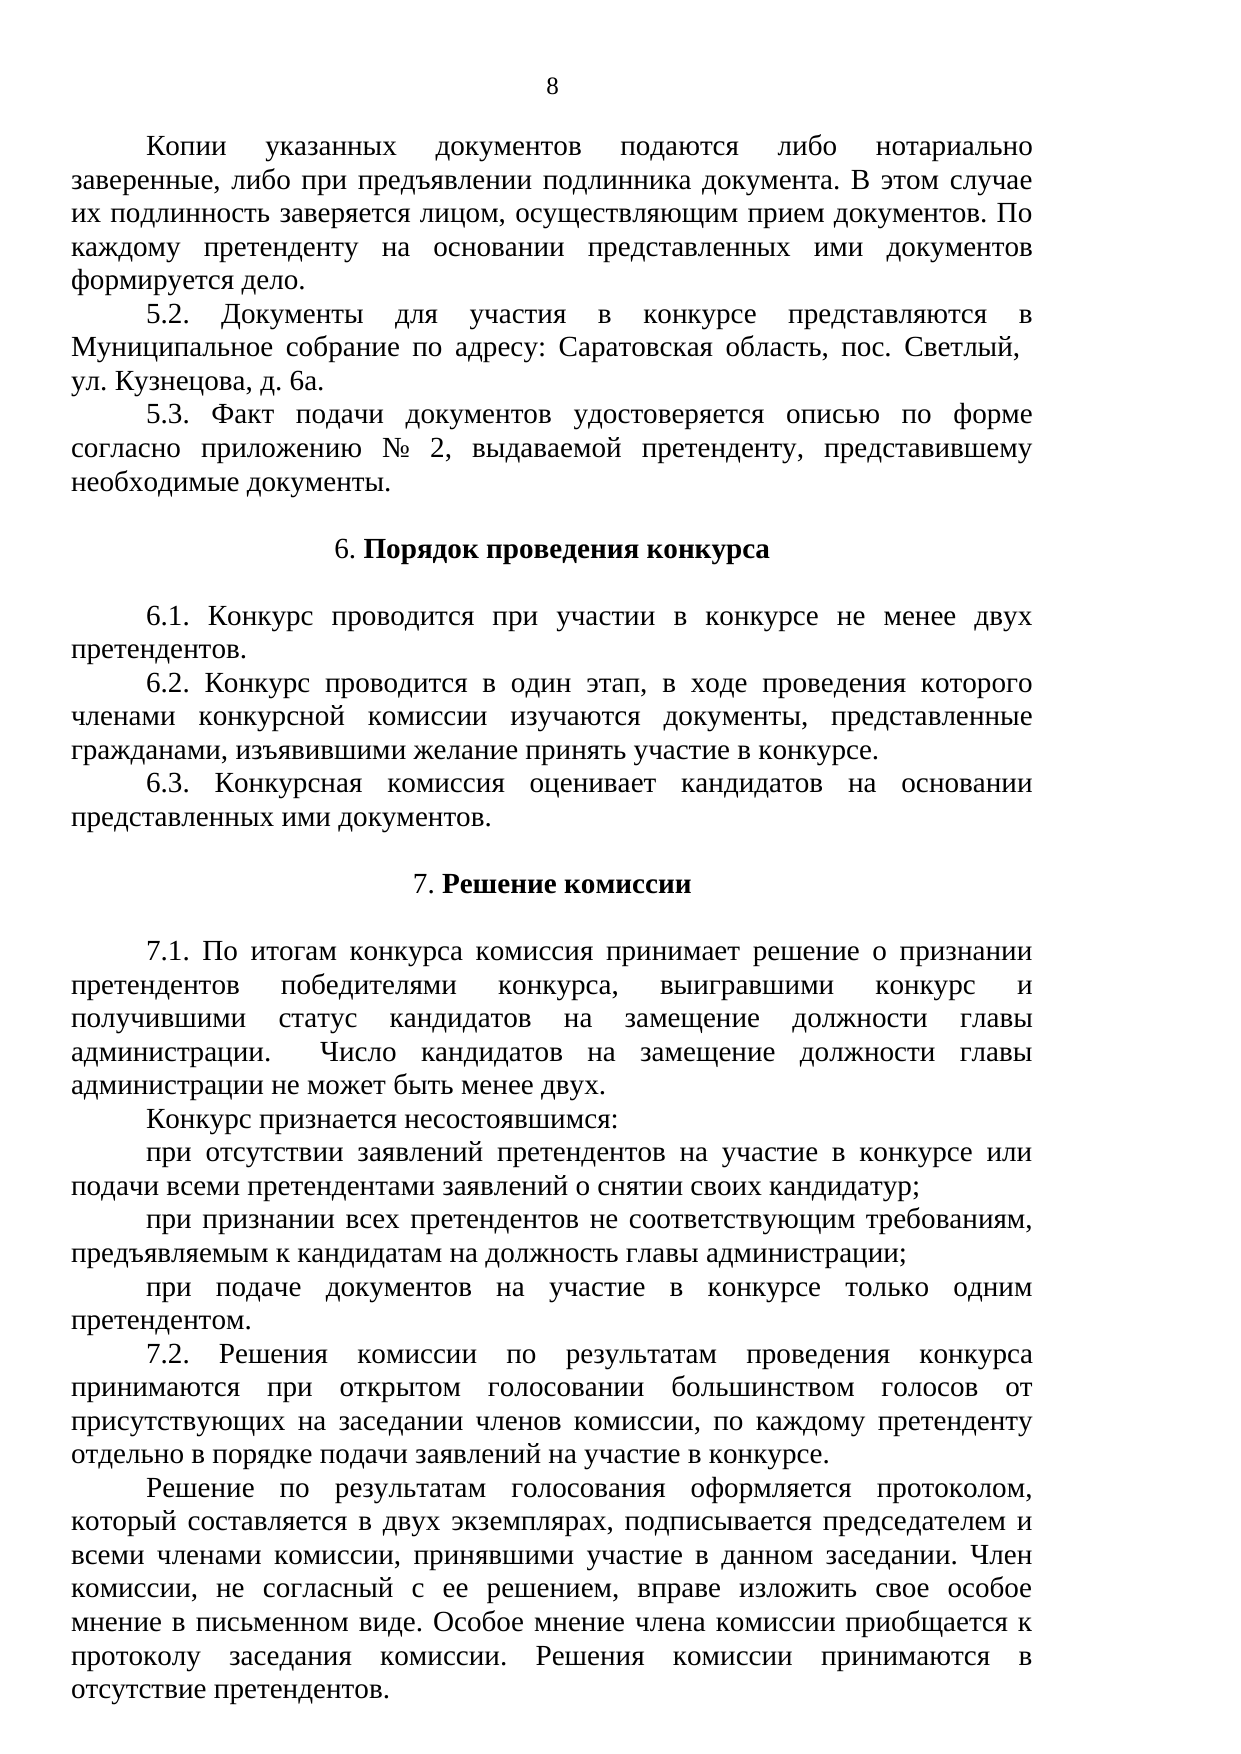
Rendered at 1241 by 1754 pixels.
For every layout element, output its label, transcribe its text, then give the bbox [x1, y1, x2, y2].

text 7.2. Решения комиссии по результатам проведения конкурса принимаются при открытом голосовании большинством голосов от присутствующих на заседании членов комиссии, по каждому претенденту отдельно в порядке подачи заявлений на участие в конкурсе. [71, 1336, 1033, 1470]
text 6.1. Конкурс проводится при участии в конкурсе не менее двух претендентов. [71, 598, 1033, 665]
text 7.1. По итогам конкурса комиссия принимает решение о признании претендентов победителями конкурса, выигравшими конкурс и получившими статус кандидатов на замещение должности главы администрации. Число кандидатов на замещение должности главы администрации не может быть менее двух. [71, 933, 1033, 1101]
text 6.3. Конкурсная комиссия оценивает кандидатов на основании представленных ими документов. [71, 766, 1033, 833]
text 5.2. Документы для участия в конкурсе представляются в Муниципальное собрание по адресу: Саратовская область, пос. Светлый, ул. Кузнецова, д. 6а. [71, 296, 1033, 397]
text при отсутствии заявлений претендентов на участие в конкурсе или подачи всеми претендентами заявлений о снятии своих кандидатур; [71, 1134, 1033, 1202]
text 8 [71, 71, 1033, 99]
text Копии указанных документов подаются либо нотариально заверенные, либо при предъявлении подлинника документа. В этом случае их подлинность заверяется лицом, осуществляющим прием документов. По каждому претенденту на основании представленных ими документов формируется дело. [71, 128, 1033, 296]
text 7. Решение комиссии [71, 866, 1033, 900]
text 6.2. Конкурс проводится в один этап, в ходе проведения которого членами конкурсной комиссии изучаются документы, представленные гражданами, изъявившими желание принять участие в конкурсе. [71, 665, 1033, 766]
text Конкурс признается несостоявшимся: [71, 1101, 1033, 1134]
text при признании всех претендентов не соответствующим требованиям, предъявляемым к кандидатам на должность главы администрации; [71, 1202, 1033, 1269]
text 5.3. Факт подачи документов удостоверяется описью по форме согласно приложению № 2, выдаваемой претенденту, представившему необходимые документы. [71, 397, 1033, 497]
text 6. Порядок проведения конкурса [71, 531, 1033, 564]
text при подаче документов на участие в конкурсе только одним претендентом. [71, 1269, 1033, 1336]
text Решение по результатам голосования оформляется протоколом, который составляется в двух экземплярах, подписывается председателем и всеми членами комиссии, принявшими участие в данном заседании. Член комиссии, не согласный с ее решением, вправе изложить свое особое мнение в письменном виде. Особое мнение члена комиссии приобщается к протоколу заседания комиссии. Решения комиссии принимаются в отсутствие претендентов. [71, 1470, 1033, 1705]
